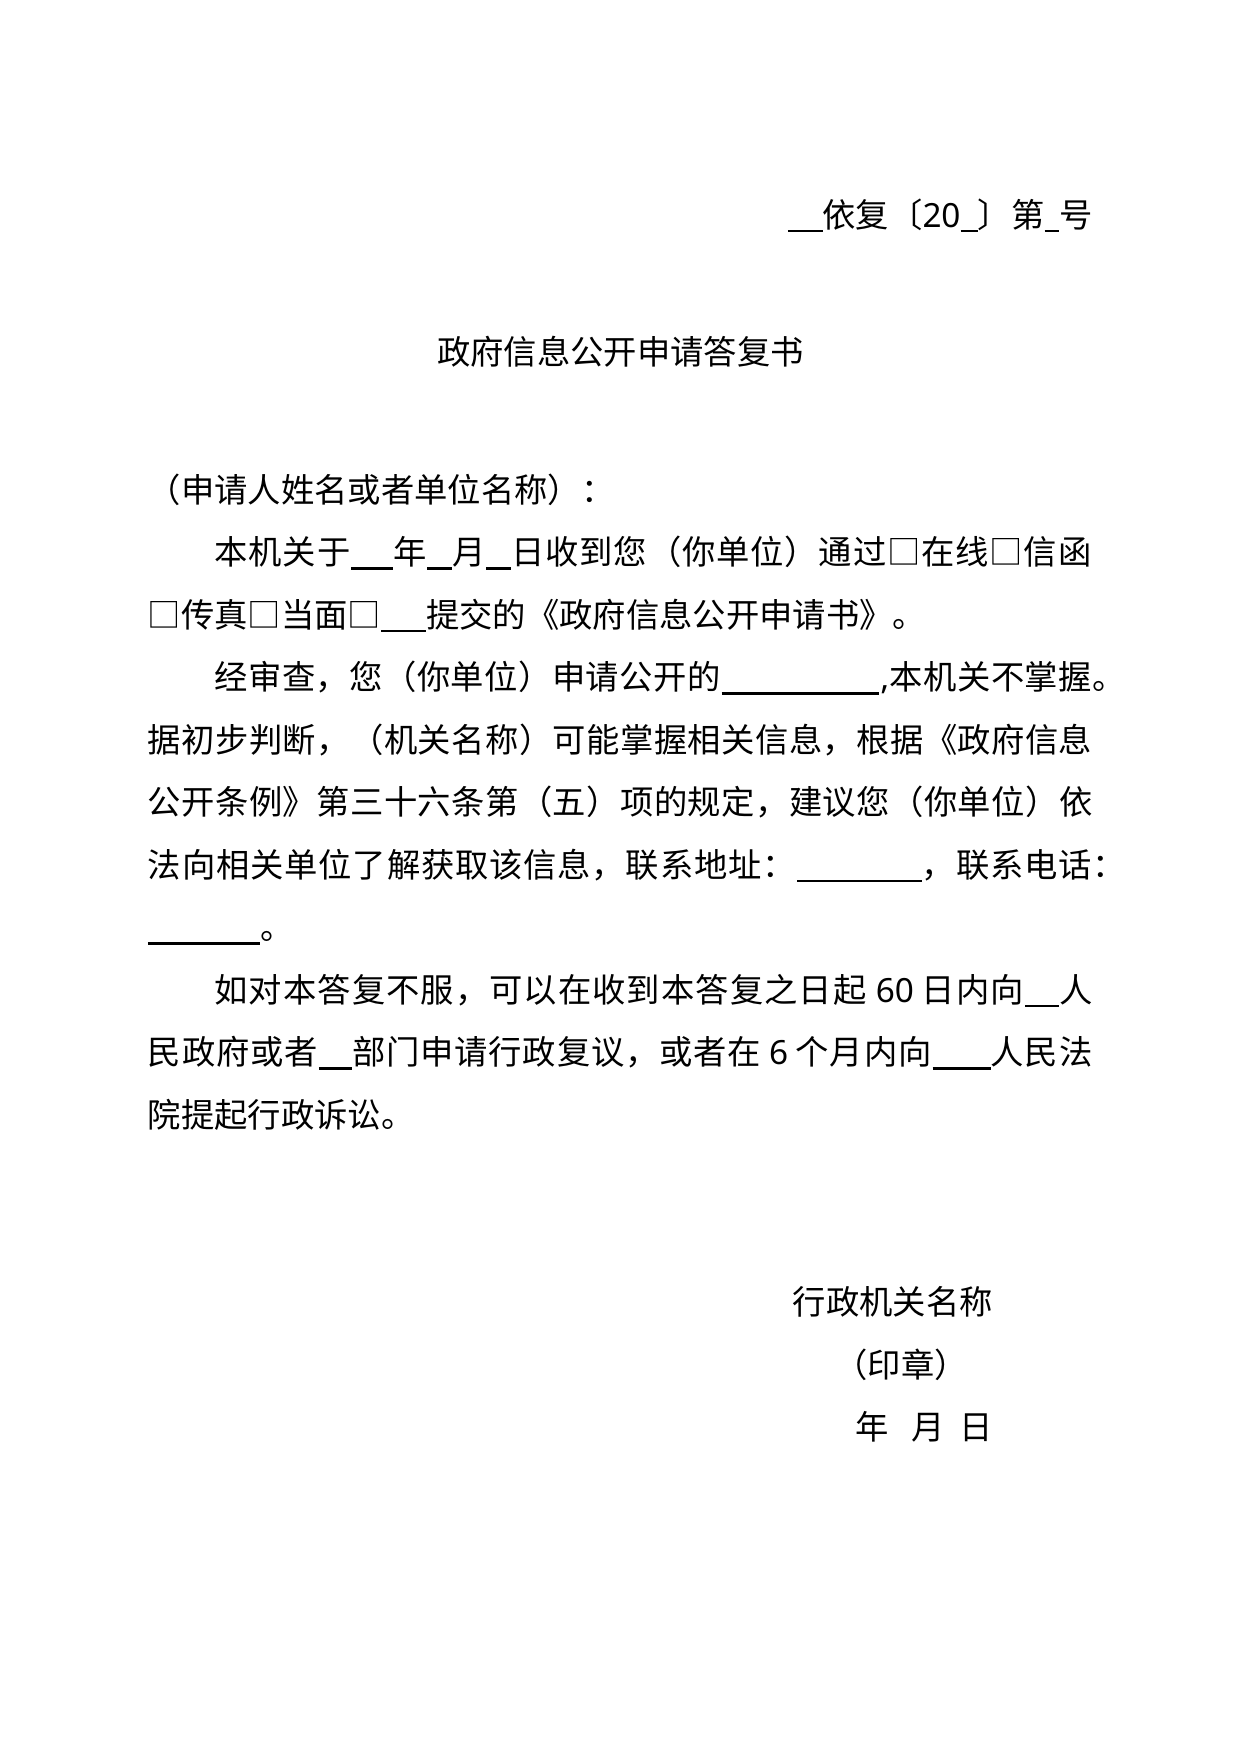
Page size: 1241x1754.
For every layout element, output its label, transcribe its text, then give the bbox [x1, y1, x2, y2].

text 如对本答复不服，可以在收到本答复之日起60日内向 人民政府或者 部门申请行政复议，或者在6个月内向 人民法院提起行政诉讼。 [148, 952, 1092, 1140]
text （印章） [148, 1327, 967, 1390]
text 行政机关名称 [148, 1265, 992, 1327]
text 依复〔20 〕第 号 [148, 177, 1092, 240]
text 年 月 日 [148, 1390, 992, 1452]
text 经审查，您（你单位）申请公开的 ,本机关不掌握。据初步判断，（机关名称）可能掌握相关信息，根据《政府信息公开条例》第三十六条第（五）项的规定，建议您（你单位）依法向相关单位了解获取该信息，联系地址： ，联系电话： 。 [148, 640, 1092, 952]
text （申请人姓名或者单位名称）： [148, 452, 1092, 515]
text 政府信息公开申请答复书 [148, 315, 1092, 377]
text 本机关于 年 月 日收到您（你单位）通过□在线□信函□传真□当面□ 提交的《政府信息公开申请书》。 [148, 515, 1092, 640]
